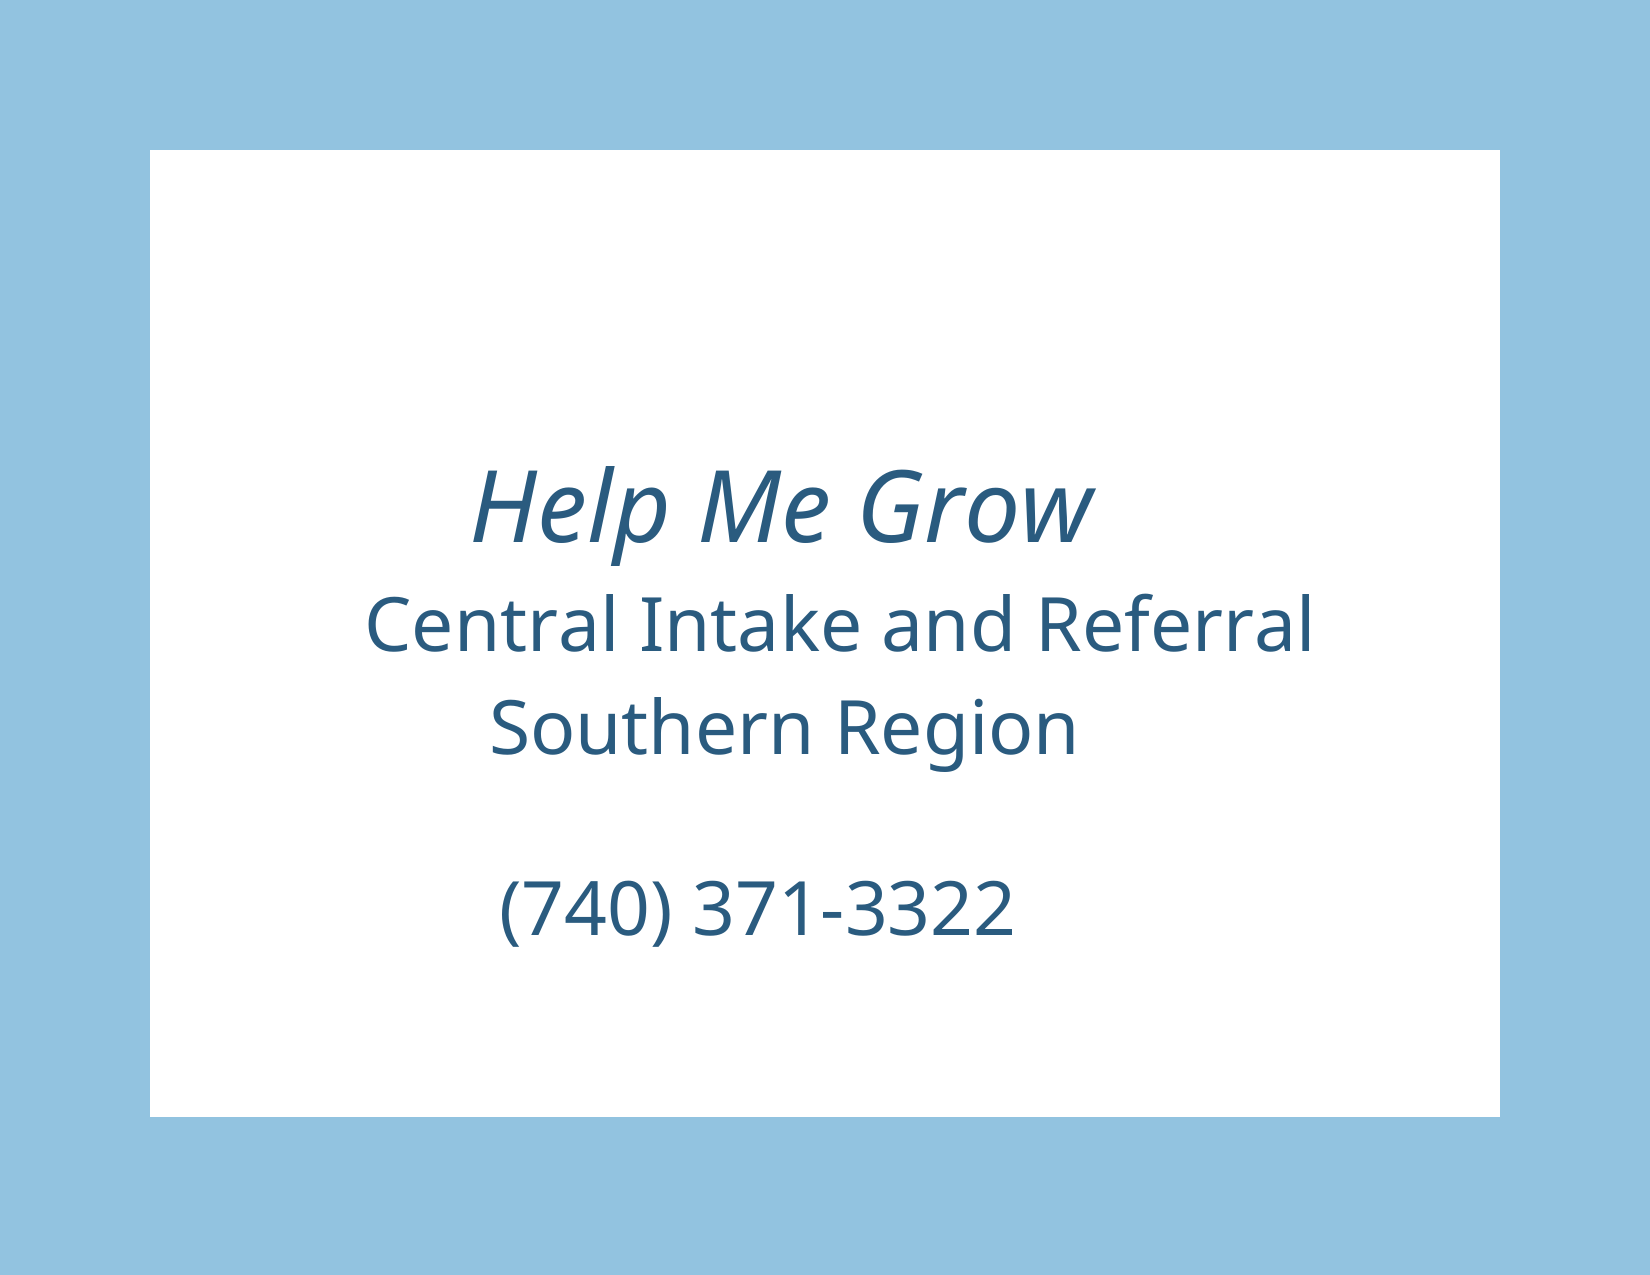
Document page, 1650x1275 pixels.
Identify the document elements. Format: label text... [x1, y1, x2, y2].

text Southern Region [150, 674, 1500, 776]
text Help Me Grow [150, 435, 1500, 572]
text (740) 371-3322 [150, 856, 1500, 958]
text Central Intake and Referral [150, 572, 1500, 674]
